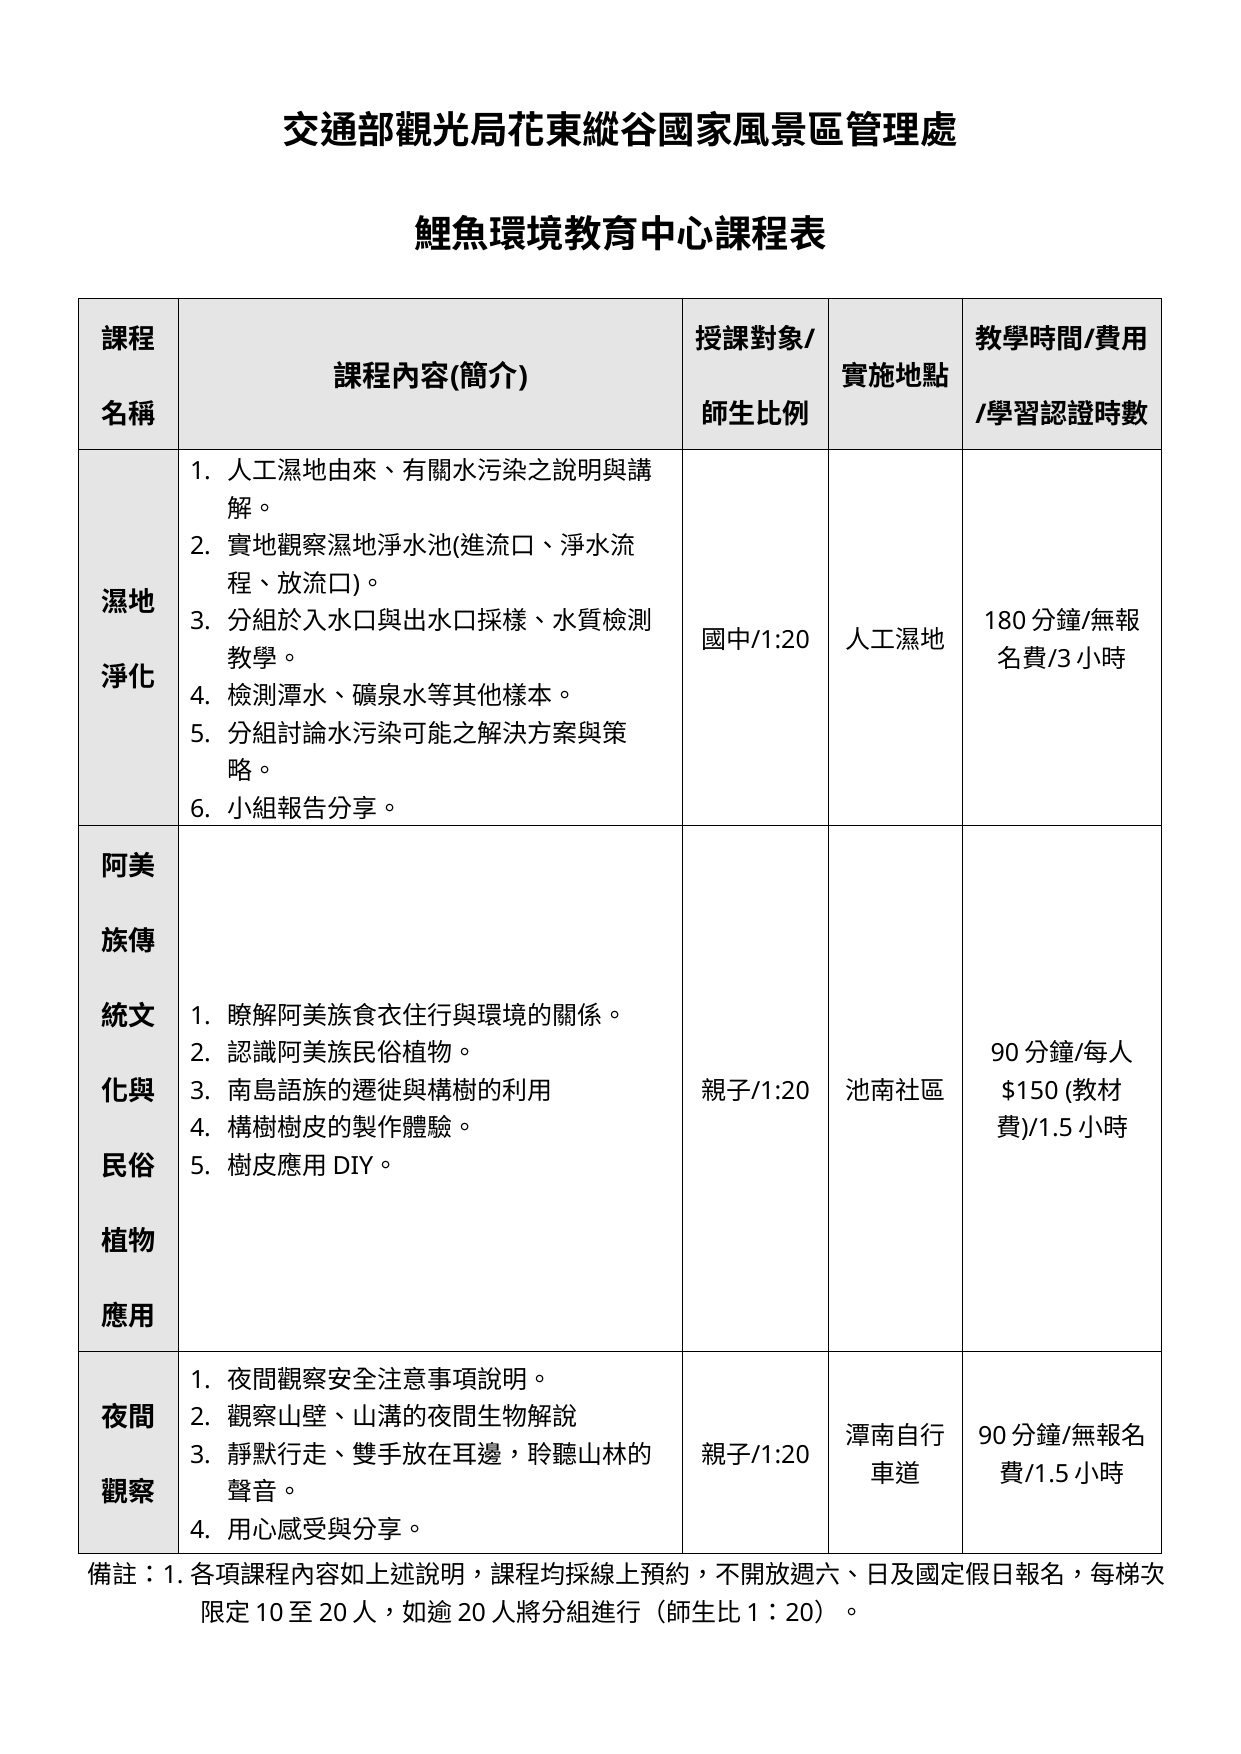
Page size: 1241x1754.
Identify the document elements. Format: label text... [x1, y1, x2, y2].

table_cell 親子/1:20 [683, 826, 828, 1351]
table_cell 夜間觀察安全注意事項說明。 觀察山壁、山溝的夜間生物解說 靜默行走、雙手放在耳邊，聆聽山林的聲音。 用心感受與分享。 [179, 1352, 682, 1553]
table_cell 池南社區 [829, 826, 962, 1351]
text 鯉魚環境教育中心課程表 [75, 194, 1165, 269]
table_cell 潭南自行車道 [829, 1352, 962, 1553]
table_cell 阿美族傳統文化與民俗植物應用 [79, 826, 178, 1351]
table_header 授課對象/ 師生比例 [683, 299, 828, 449]
table_header 課程內容(簡介) [179, 299, 682, 449]
table_cell 親子/1:20 [683, 1352, 828, 1553]
table_cell 濕地淨化 [79, 450, 178, 825]
table_cell 人工濕地由來、有關水污染之說明與講解。 實地觀察濕地淨水池(進流口、淨水流程、放流口)。 分組於入水口與出水口採樣、水質檢測教學。 檢測潭水、礦泉水等其他樣本。 分組討論水污染可能之解決方案與策略。 小組報告分享。 [179, 450, 682, 825]
table_cell 夜間觀察 [79, 1352, 178, 1553]
table_cell 人工濕地 [829, 450, 962, 825]
table_header 課程名稱 [79, 299, 178, 449]
table_cell 90分鐘/無報名費/1.5小時 [963, 1352, 1161, 1553]
table_header 教學時間/費用/學習認證時數 [963, 299, 1161, 449]
table_cell 90分鐘/每人$150 (教材費)/1.5小時 [963, 826, 1161, 1351]
text 備註：1. 各項課程內容如上述說明，課程均採線上預約，不開放週六、日及國定假日報名，每梯次限定10至20人，如逾20人將分組進行（師生比1：20）。 [87, 1554, 1165, 1629]
table_cell 瞭解阿美族食衣住行與環境的關係。 認識阿美族民俗植物。 南島語族的遷徙與構樹的利用 構樹樹皮的製作體驗。 樹皮應用DIY。 [179, 826, 682, 1351]
table_header 實施地點 [829, 299, 962, 449]
table_cell 180分鐘/無報名費/3小時 [963, 450, 1161, 825]
text 交通部觀光局花東縱谷國家風景區管理處 [75, 89, 1165, 164]
table_cell 國中/1:20 [683, 450, 828, 825]
